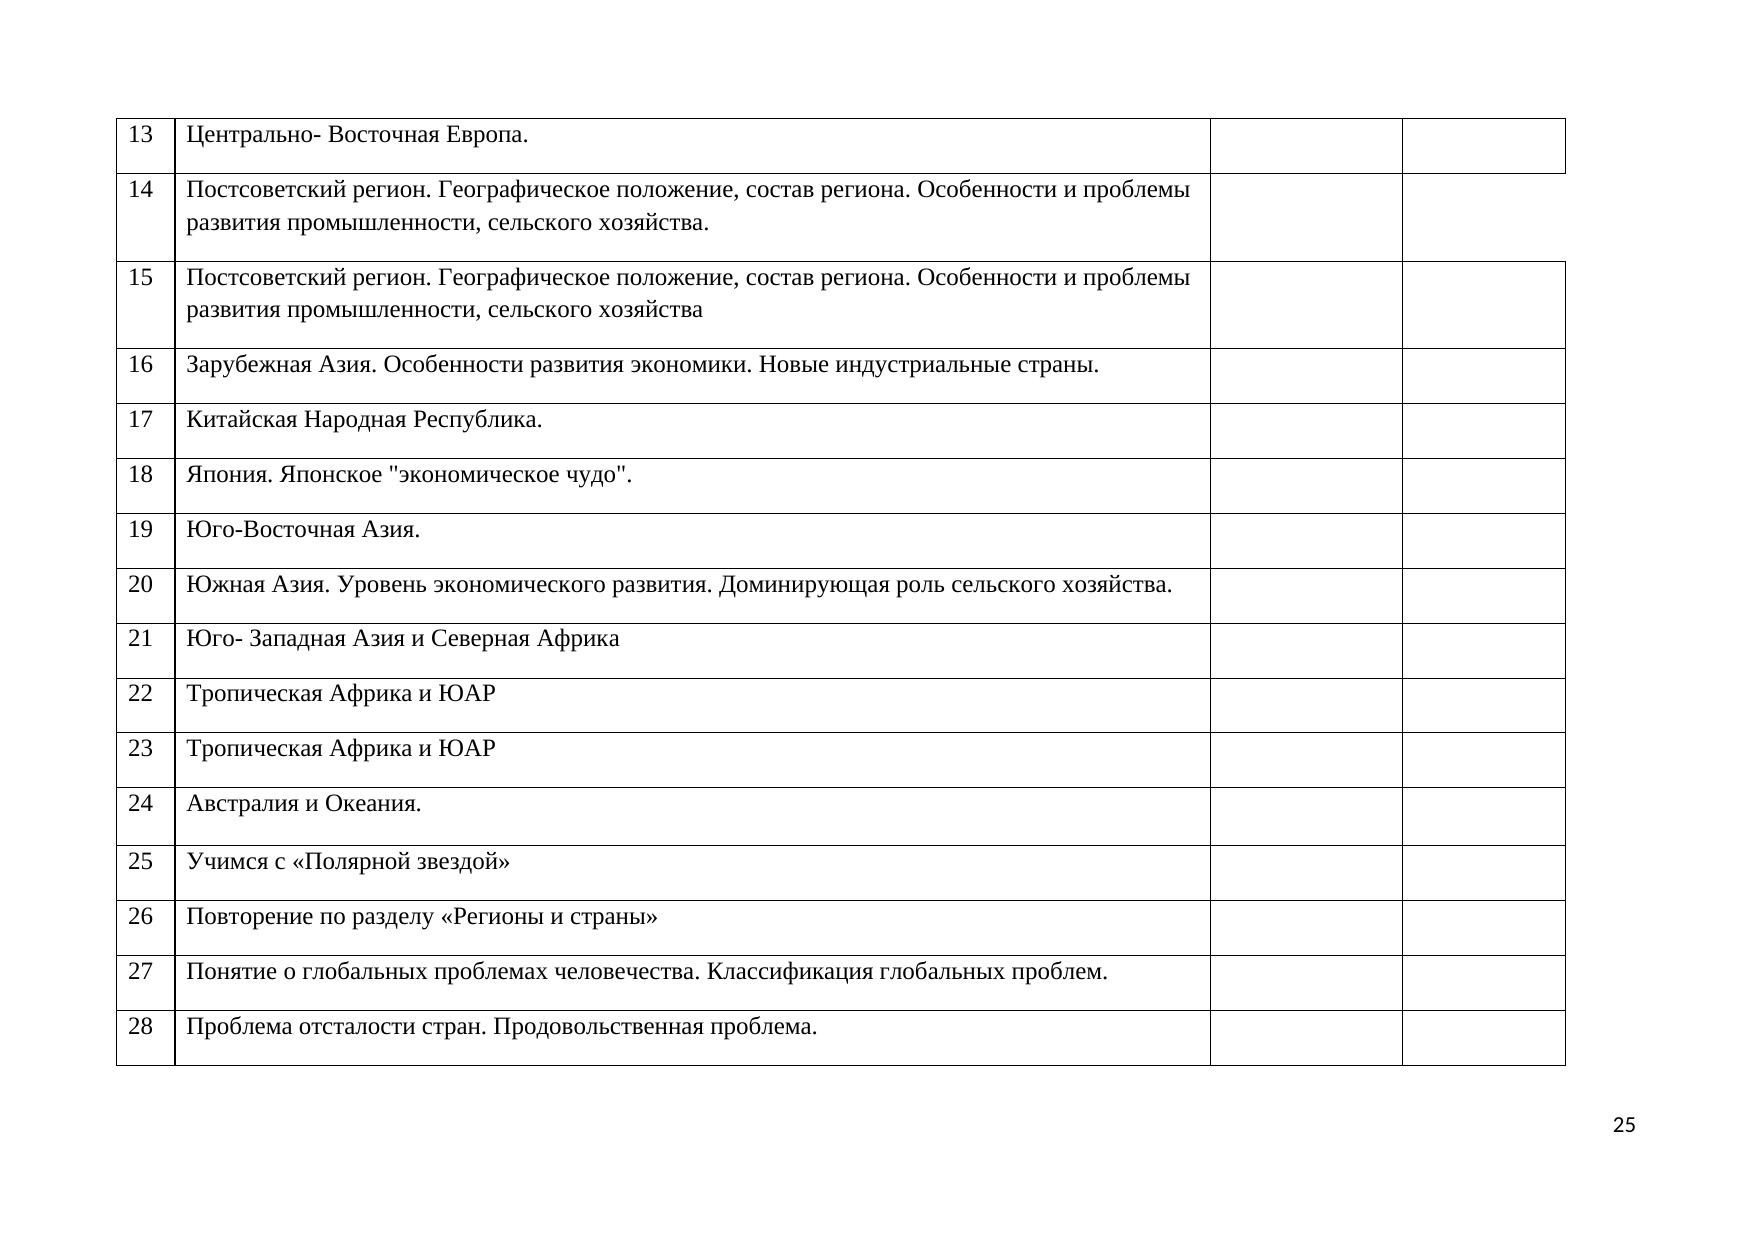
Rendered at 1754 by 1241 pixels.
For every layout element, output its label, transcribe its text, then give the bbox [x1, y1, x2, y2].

table_cell Учимся с «Полярной звездой» [176, 846, 1210, 900]
table_cell [1211, 262, 1402, 348]
table_cell Япония. Японское "экономическое чудо". [176, 459, 1210, 513]
table_cell [1211, 901, 1402, 955]
table_cell 26 [117, 901, 174, 955]
table_cell [1403, 679, 1565, 732]
table_cell 28 [117, 1011, 174, 1065]
table_cell 13 [117, 119, 174, 173]
table_cell 17 [117, 404, 174, 458]
table_cell 25 [117, 846, 174, 900]
table_cell [1211, 733, 1402, 787]
table_cell 14 [117, 174, 174, 261]
table_cell [1403, 788, 1565, 845]
table_cell [1211, 174, 1402, 261]
table_cell Китайская Народная Республика. [176, 404, 1210, 458]
table_cell Проблема отсталости стран. Продовольственная проблема. [176, 1011, 1210, 1065]
table_cell [1403, 901, 1565, 955]
table_cell [1211, 624, 1402, 677]
table_cell [1211, 569, 1402, 622]
table_cell 18 [117, 459, 174, 513]
table_cell [1403, 846, 1565, 900]
table_cell [1403, 956, 1565, 1010]
table_cell 24 [117, 788, 174, 845]
table_cell Австралия и Океания. [176, 788, 1210, 845]
table_cell Постсоветский регион. Географическое положение, состав региона. Особенности и проблемы развития промышленности, сельского хозяйства [176, 262, 1210, 348]
table_cell 15 [117, 262, 174, 348]
table_cell [1403, 733, 1565, 787]
table_cell [1403, 349, 1565, 403]
table_cell [1211, 119, 1402, 173]
table_cell [1403, 624, 1565, 677]
table_cell Повторение по разделу «Регионы и страны» [176, 901, 1210, 955]
table_cell [1211, 349, 1402, 403]
table_cell Южная Азия. Уровень экономического развития. Доминирующая роль сельского хозяйства. [176, 569, 1210, 622]
table_cell [1403, 514, 1565, 568]
table_cell Зарубежная Азия. Особенности развития экономики. Новые индустриальные страны. [176, 349, 1210, 403]
table_cell [1211, 404, 1402, 458]
table_cell [1211, 1011, 1402, 1065]
table_cell [1211, 679, 1402, 732]
table_cell [1403, 1011, 1565, 1065]
table_cell [1403, 174, 1565, 261]
table_cell Тропическая Африка и ЮАР [176, 679, 1210, 732]
table_cell Юго- Западная Азия и Северная Африка [176, 624, 1210, 677]
table_cell [1403, 119, 1565, 173]
table_cell [1211, 846, 1402, 900]
table_cell 19 [117, 514, 174, 568]
table_cell [1211, 459, 1402, 513]
table_cell 22 [117, 679, 174, 732]
table_cell [1211, 788, 1402, 845]
table_cell [1403, 262, 1565, 348]
table_cell Тропическая Африка и ЮАР [176, 733, 1210, 787]
table_cell 21 [117, 624, 174, 677]
table_cell Юго-Восточная Азия. [176, 514, 1210, 568]
table_cell Центрально- Восточная Европа. [176, 119, 1210, 173]
table_cell [1403, 569, 1565, 622]
table_cell [1403, 404, 1565, 458]
table_cell 16 [117, 349, 174, 403]
table_cell [1403, 459, 1565, 513]
table_cell Постсоветский регион. Географическое положение, состав региона. Особенности и проблемы развития промышленности, сельского хозяйства. [176, 174, 1210, 261]
table_cell 23 [117, 733, 174, 787]
table_cell [1211, 514, 1402, 568]
table_cell Понятие о глобальных проблемах человечества. Классификация глобальных проблем. [176, 956, 1210, 1010]
table_cell [1211, 956, 1402, 1010]
table_cell 27 [117, 956, 174, 1010]
table_cell 20 [117, 569, 174, 622]
